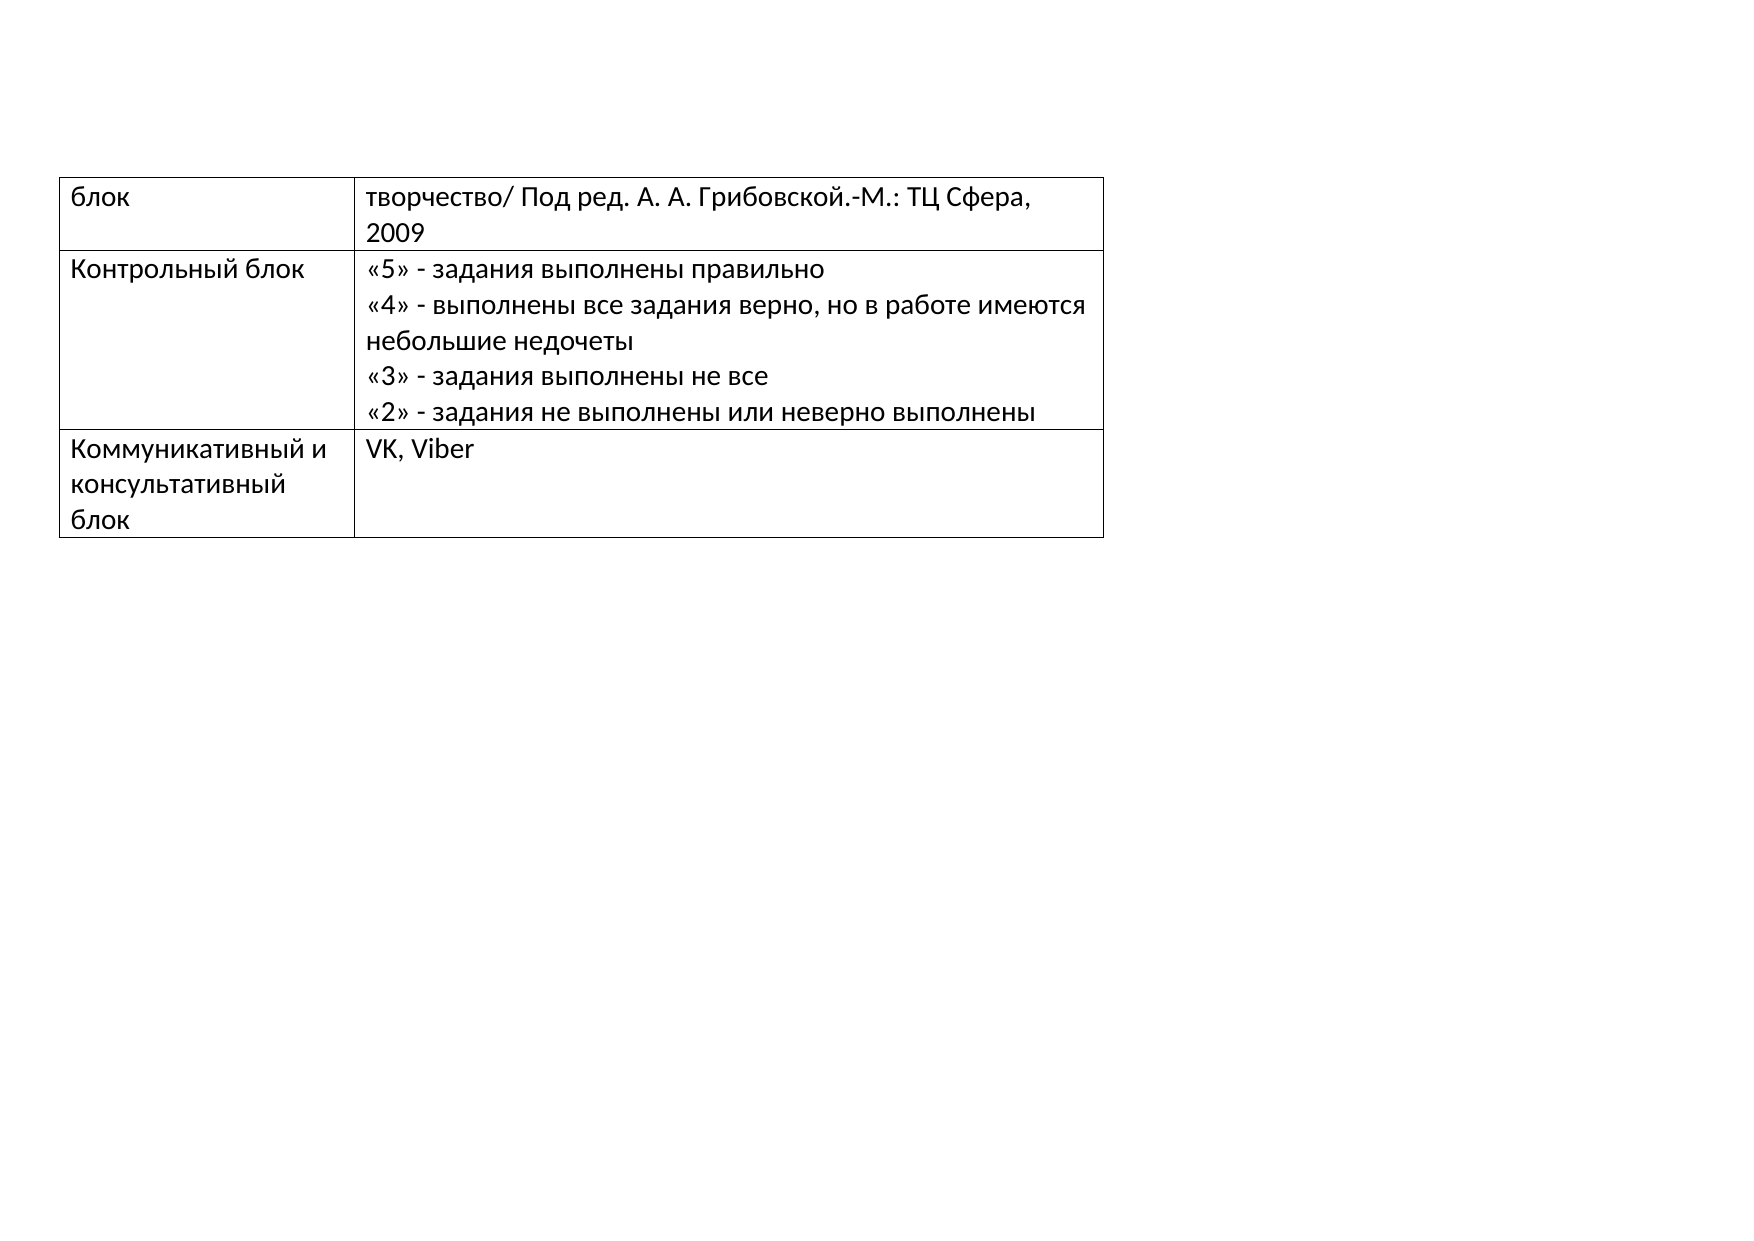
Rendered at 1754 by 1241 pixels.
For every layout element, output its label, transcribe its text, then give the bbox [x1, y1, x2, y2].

table_cell Коммуникативный и консультативный блок [60, 430, 354, 537]
table_cell «5» - задания выполнены правильно «4» - выполнены все задания верно, но в работе имеются небольшие недочеты «3» - задания выполнены не все «2» - задания не выполнены или неверно выполнены [355, 251, 1103, 429]
table_cell Контрольный блок [60, 251, 354, 429]
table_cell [355, 178, 1103, 249]
table_cell Информационный блок [60, 178, 354, 249]
table_cell VK, Viber [355, 430, 1103, 537]
